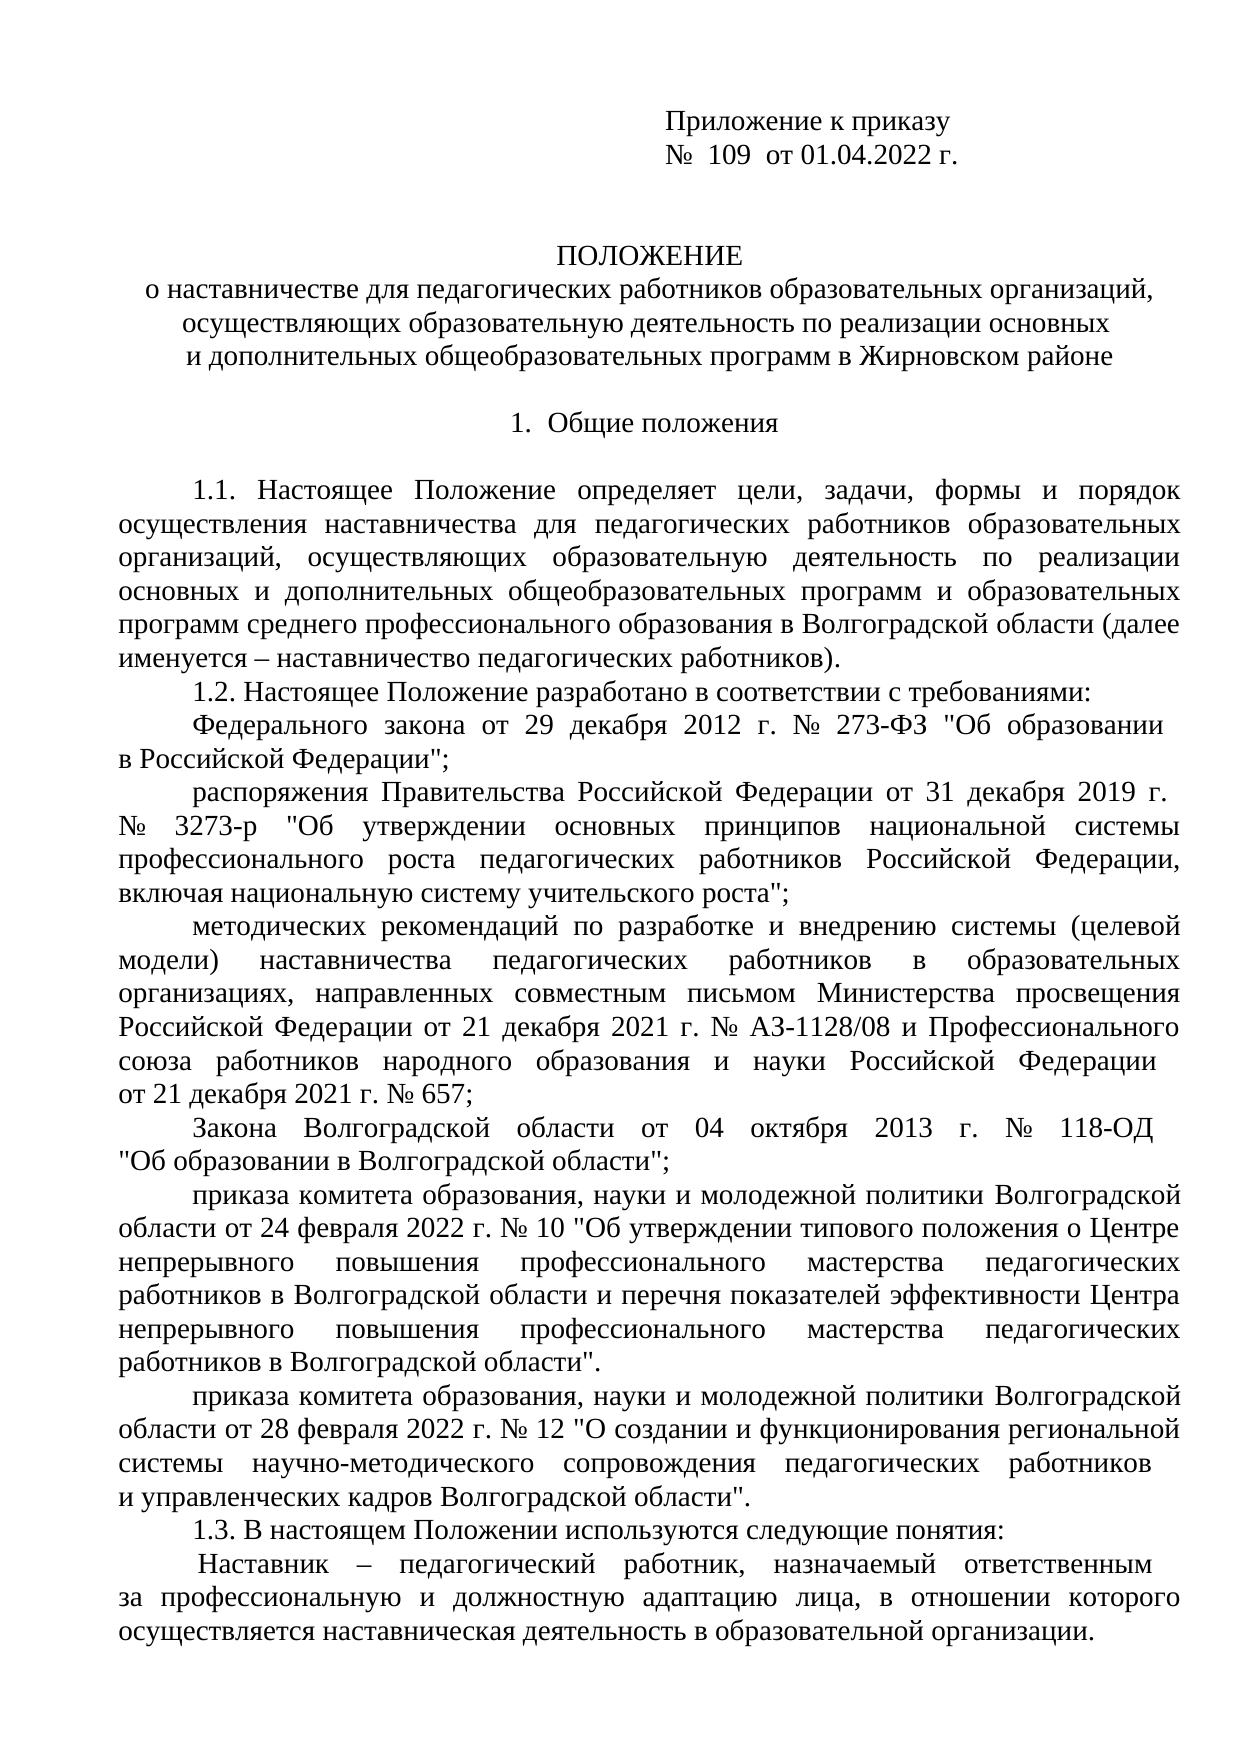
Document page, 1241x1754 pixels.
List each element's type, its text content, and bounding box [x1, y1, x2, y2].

text Федерального закона от 29 декабря 2012 г. № 273-ФЗ "Об образовании в Российской Федерации"; [118, 707, 1181, 774]
text 1.2. Настоящее Положение разработано в соответствии с требованиями: [118, 674, 1181, 707]
text методических рекомендаций по разработке и внедрению системы (целевой модели) наставничества педагогических работников в образовательных организациях, направленных совместным письмом Министерства просвещения Российской Федерации от 21 декабря 2021 г. № АЗ-1128/08 и Профессионального союза работников народного образования и науки Российской Федерации от 21 декабря 2021 г. № 657; [118, 908, 1181, 1110]
text 1.1. Настоящее Положение определяет цели, задачи, формы и порядок осуществления наставничества для педагогических работников образовательных организаций, осуществляющих образовательную деятельность по реализации основных и дополнительных общеобразовательных программ и образовательных программ среднего профессионального образования в Волгоградской области (далее именуется – наставничество педагогических работников). [118, 472, 1181, 674]
text № 109 от 01.04.2022 г. [118, 137, 1181, 171]
text ПОЛОЖЕНИЕ [118, 238, 1181, 271]
text Приложение к приказу [118, 103, 1181, 137]
text Наставник – педагогический работник, назначаемый ответственным за профессиональную и должностную адаптацию лица, в отношении которого осуществляется наставническая деятельность в образовательной организации. [118, 1546, 1181, 1646]
text о наставничестве для педагогических работников образовательных организаций, осуществляющих образовательную деятельность по реализации основных и дополнительных общеобразовательных программ в Жирновском районе [118, 271, 1181, 372]
text приказа комитета образования, науки и молодежной политики Волгоградской области от 24 февраля 2022 г. № 10 "Об утверждении типового положения о Центре непрерывного повышения профессионального мастерства педагогических работников в Волгоградской области и перечня показателей эффективности Центра непрерывного повышения профессионального мастерства педагогических работников в Волгоградской области". [118, 1177, 1181, 1378]
text распоряжения Правительства Российской Федерации от 31 декабря 2019 г. № 3273-р "Об утверждении основных принципов национальной системы профессионального роста педагогических работников Российской Федерации, включая национальную систему учительского роста"; [118, 774, 1181, 908]
text приказа комитета образования, науки и молодежной политики Волгоградской области от 28 февраля 2022 г. № 12 "О создании и функционирования региональной системы научно-методического сопровождения педагогических работников и управленческих кадров Волгоградской области". [118, 1378, 1181, 1512]
list Общие положения [510, 405, 1181, 439]
text Закона Волгоградской области от 04 октября 2013 г. № 118-ОД "Об образовании в Волгоградской области"; [118, 1110, 1181, 1177]
text 1.3. В настоящем Положении используются следующие понятия: [118, 1512, 1181, 1546]
